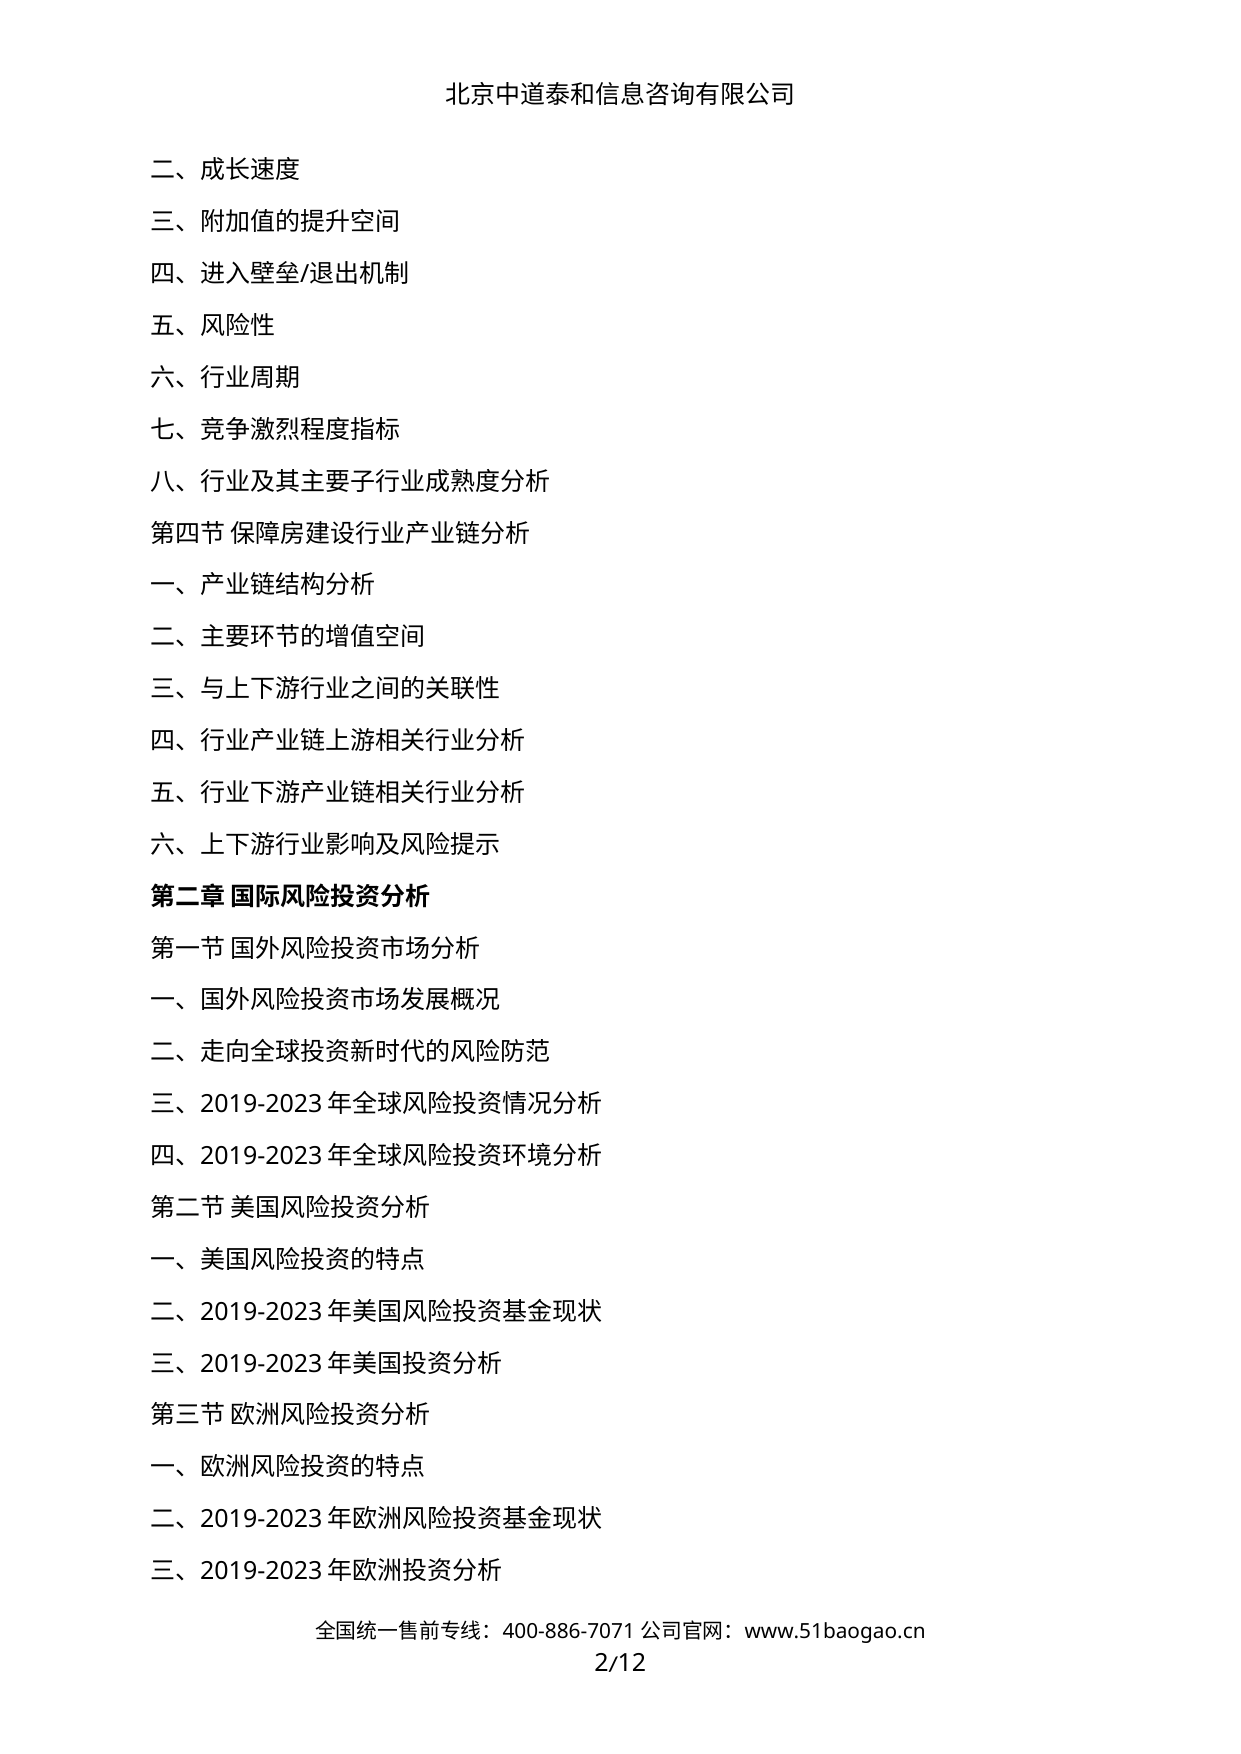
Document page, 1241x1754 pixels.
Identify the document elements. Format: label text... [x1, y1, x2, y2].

text 二、2019-2023年欧洲风险投资基金现状 [150, 1499, 1090, 1535]
text 六、上下游行业影响及风险提示 [150, 824, 1090, 861]
text 二、走向全球投资新时代的风险防范 [150, 1032, 1090, 1068]
text 八、行业及其主要子行业成熟度分析 [150, 461, 1090, 497]
text 四、2019-2023年全球风险投资环境分析 [150, 1136, 1090, 1172]
text 第三节 欧洲风险投资分析 [150, 1395, 1090, 1431]
text 七、竞争激烈程度指标 [150, 409, 1090, 446]
text 六、行业周期 [150, 357, 1090, 394]
text 一、美国风险投资的特点 [150, 1239, 1090, 1276]
text 三、与上下游行业之间的关联性 [150, 669, 1090, 705]
text 五、行业下游产业链相关行业分析 [150, 772, 1090, 809]
text 二、2019-2023年美国风险投资基金现状 [150, 1291, 1090, 1327]
text 第一节 国外风险投资市场分析 [150, 928, 1090, 964]
text 四、进入壁垒/退出机制 [150, 254, 1090, 290]
text 三、2019-2023年美国投资分析 [150, 1343, 1090, 1379]
text 一、产业链结构分析 [150, 565, 1090, 601]
text 二、成长速度 [150, 150, 1090, 186]
text 一、国外风险投资市场发展概况 [150, 980, 1090, 1016]
text 二、主要环节的增值空间 [150, 617, 1090, 653]
text 三、2019-2023年欧洲投资分析 [150, 1551, 1090, 1587]
text 第二节 美国风险投资分析 [150, 1187, 1090, 1224]
text 三、附加值的提升空间 [150, 202, 1090, 238]
text 第四节 保障房建设行业产业链分析 [150, 513, 1090, 549]
text 五、风险性 [150, 306, 1090, 342]
text 三、2019-2023年全球风险投资情况分析 [150, 1084, 1090, 1120]
text 第二章 国际风险投资分析 [150, 876, 1090, 912]
text 一、欧洲风险投资的特点 [150, 1447, 1090, 1483]
text 四、行业产业链上游相关行业分析 [150, 721, 1090, 757]
